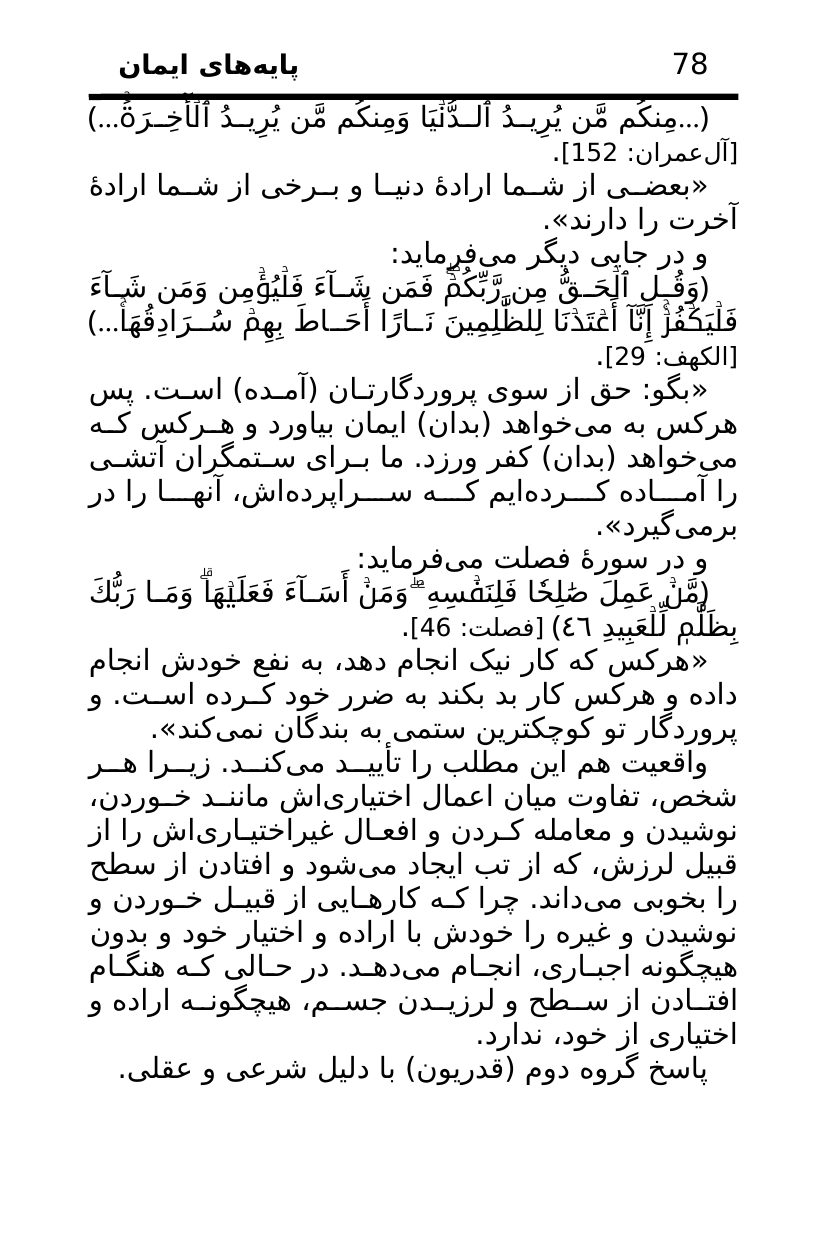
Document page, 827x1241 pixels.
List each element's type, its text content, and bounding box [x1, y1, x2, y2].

text ﴿مَّنۡ عَمِلَ صَٰلِحٗا فَلِنَفۡسِهِۦۖ وَمَنۡ أَسَآءَ فَعَلَيۡهَاۗ وَمَا رَبُّكَ بِظَلَّٰمٖ لِّلۡعَبِيدِ ٤٦﴾ [فصلت: 46]. [89, 576, 738, 644]
text «بگو: حق از سوی پروردگارتان (آمده) است. پس هرکس به می‌خواهد (بدان) ایمان بیاورد و هرکس که می‌خواهد (بدان) کفر ورزد. ما برای ستمگران آتشی را آماده کرده‌ایم که سراپرده‌اش، آنها را در برمی‌گیرد». [89, 372, 738, 542]
text و در سورۀ فصلت می‌فرماید: [89, 542, 738, 576]
text «بعضی از شما ارادۀ دنیا و برخی از شما ارادۀ آخرت را دارند». [89, 168, 738, 236]
text واقعیت هم این مطلب را تأیید می‌کند. زیرا هر شخص، تفاوت میان اعمال اختیاری‌اش مانند خوردن، نوشیدن و معامله کردن و افعال غیراختیاری‌اش را از قبیل لرزش، که از تب ایجاد می‌شود و افتادن از سطح را بخوبی می‌داند. چرا که کارهایی از قبیل خوردن و نوشیدن و غیره را خودش با اراده و اختیار خود و بدون هیچگونه اجباری، انجام می‌دهد. در حالی که هنگام افتادن از سطح و لرزیدن جسم، هیچگونه اراده و اختیاری از خود، ندارد. [89, 746, 738, 1051]
text ﴿...مِنكُم مَّن يُرِيدُ ٱلدُّنۡيَا وَمِنكُم مَّن يُرِيدُ ٱلۡأٓخِرَةَۚ...﴾ [آل‌عمران: 152]. [89, 100, 738, 168]
text «هرکس که کار نیک انجام دهد، به نفع خودش انجام داده و هرکس کار بد بکند به ضرر خود کرده است. و پروردگار تو کوچکترین ستمی به بندگان نمی‌کند». [89, 644, 738, 746]
text ﴿وَقُلِ ٱلۡحَقُّ مِن رَّبِّكُمۡۖ فَمَن شَآءَ فَلۡيُؤۡمِن وَمَن شَآءَ فَلۡيَكۡفُرۡۚ إِنَّآ أَعۡتَدۡنَا لِلظَّٰلِمِينَ نَارًا أَحَاطَ بِهِمۡ سُرَادِقُهَاۚ...﴾ [الکهف: 29]. [89, 270, 738, 372]
text پاسخ گروه دوم (قدریون) با دلیل شرعی و عقلی. [89, 1051, 738, 1085]
text و در جایی دیگر می‌فرماید: [89, 236, 738, 270]
